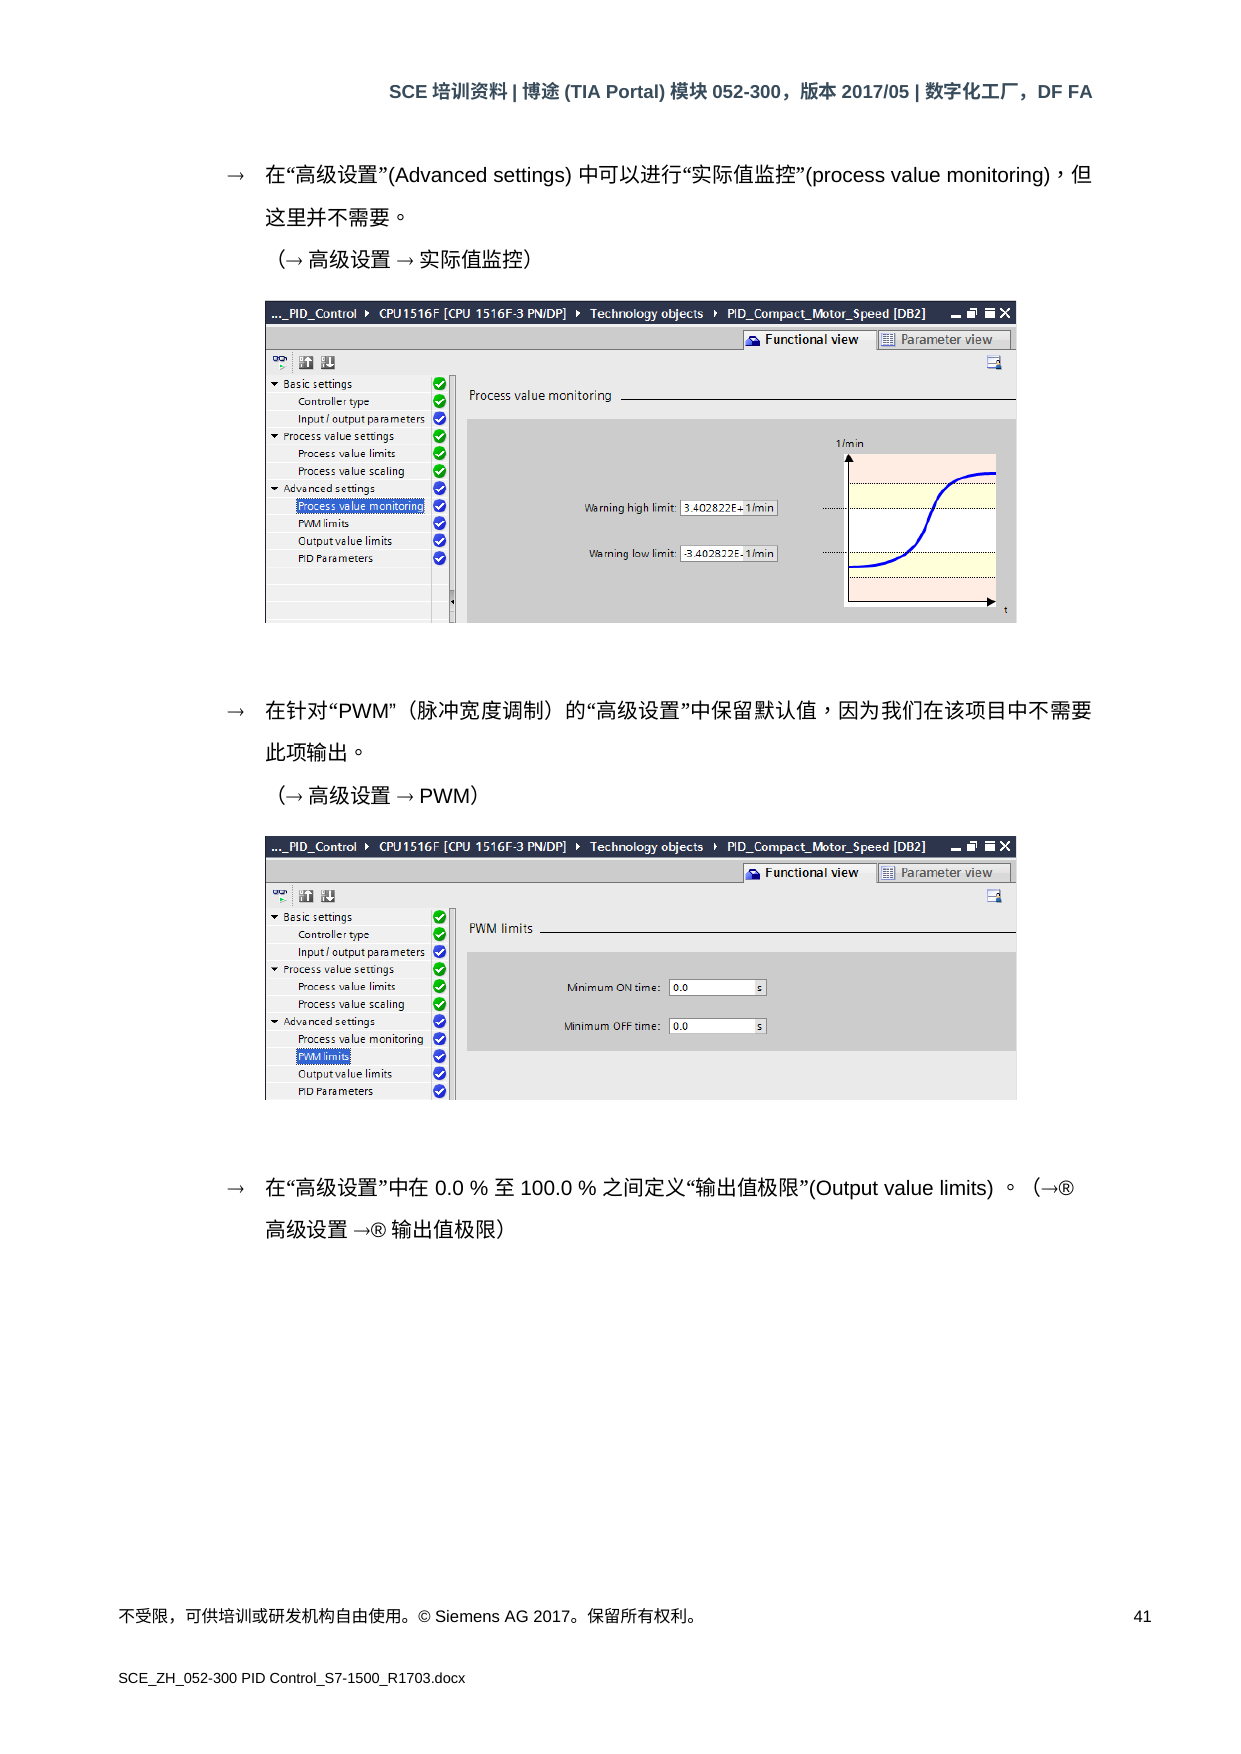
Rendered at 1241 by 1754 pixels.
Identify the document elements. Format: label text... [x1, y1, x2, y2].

picture [265, 300, 1017, 623]
picture [265, 836, 1017, 1100]
text 在“高级设置”(Advanced settings) 中可以进行“实际值监控”(process value monitoring)，但这里并不需要。 （ 高级设置 实际值监控） [227, 160, 1092, 274]
text 在“高级设置”中在 0.0 % 至 100.0 % 之间定义“输出值极限”(Output value limits) 。（® 高级设置 ® 输出值极限） [227, 1173, 1092, 1244]
text 在针对“PWM”（脉冲宽度调制）的“高级设置”中保留默认值，因为我们在该项目中不需要此项输出。 （ 高级设置 PWM） [227, 696, 1092, 809]
